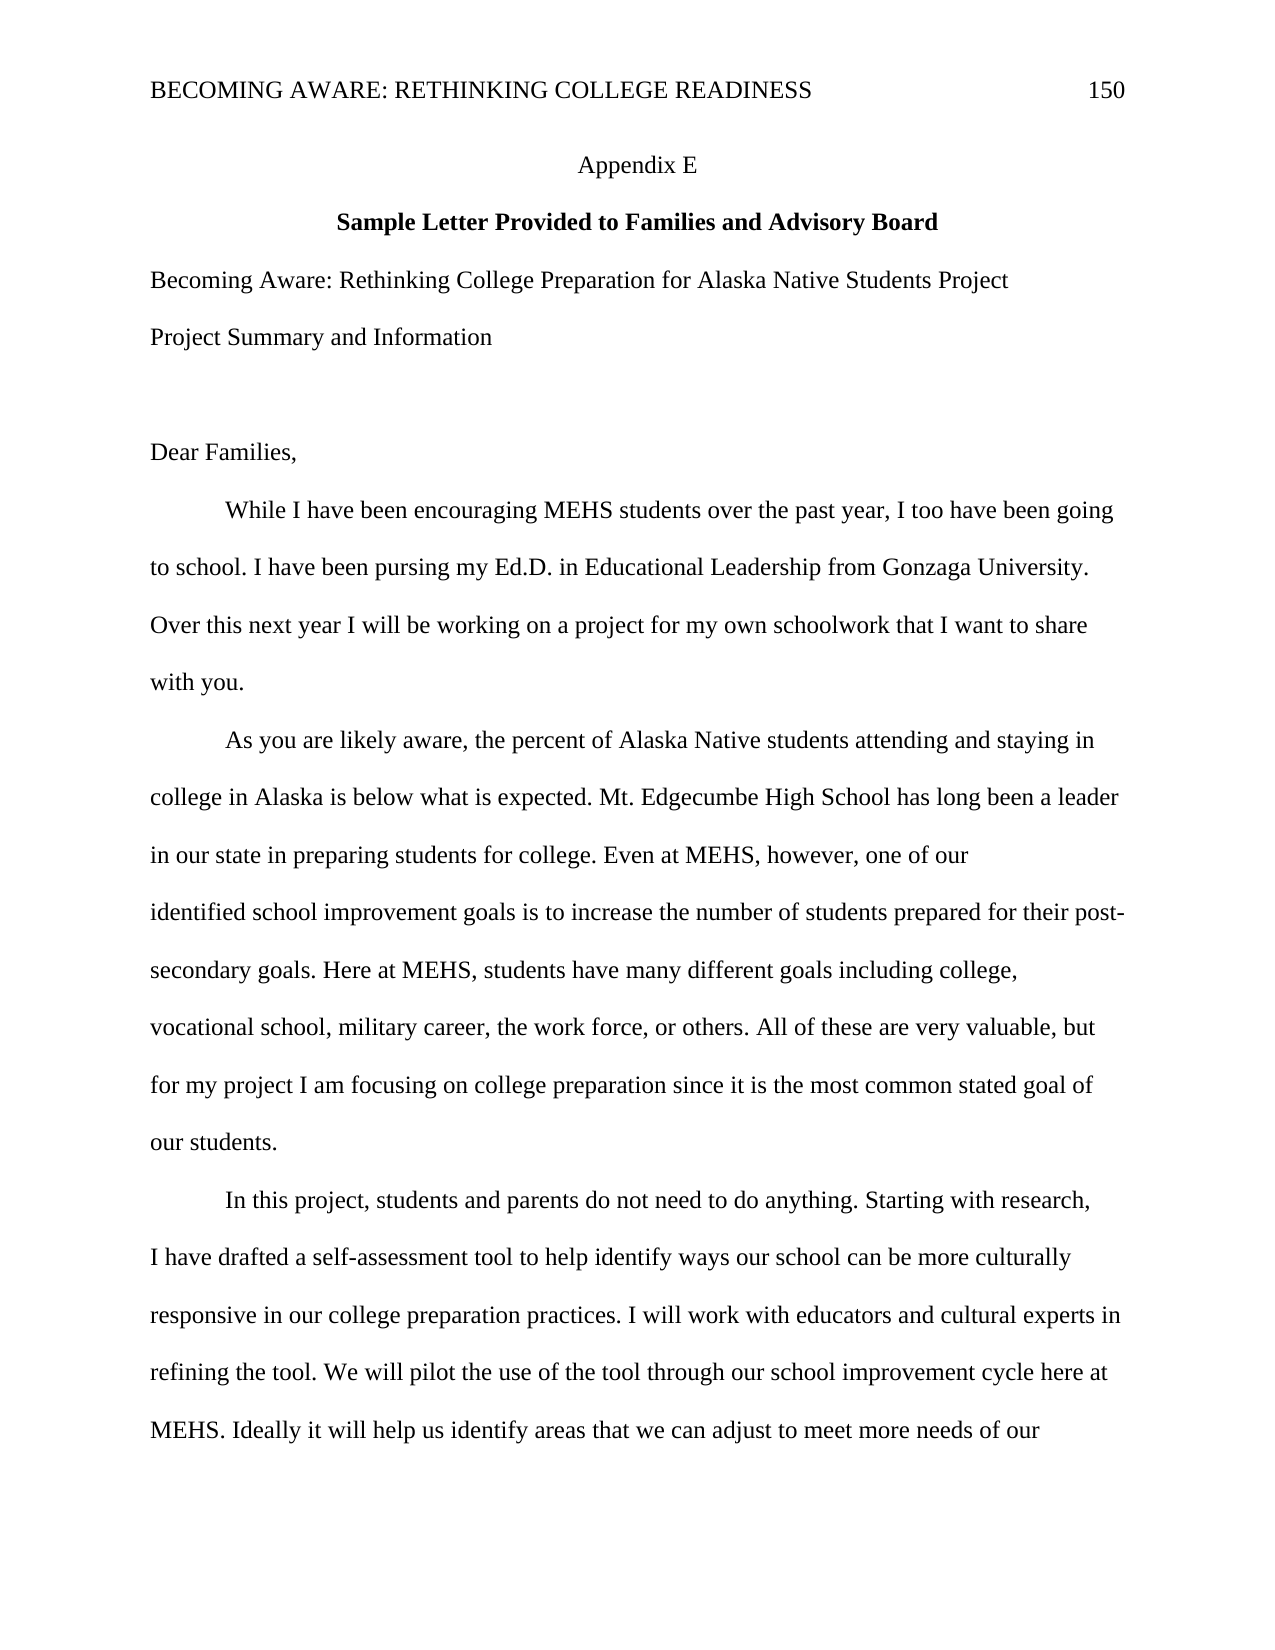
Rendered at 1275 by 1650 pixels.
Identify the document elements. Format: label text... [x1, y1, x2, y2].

subtitle Sample Letter Provided to Families and Advisory Board [150, 207, 1125, 236]
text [150, 1185, 1125, 1444]
text Project Summary and Information [150, 322, 1125, 351]
text While I have been encouraging MEHS students over the past year, I too have been going to school. I have been pursing my Ed.D. in Educational Leadership from Gonzaga University. Over this next year I will be working on a project for my own schoolwork that I want to share with you. [150, 495, 1125, 696]
title Appendix E [150, 150, 1125, 179]
text Dear Families, [150, 437, 1125, 466]
text As you are likely aware, the percent of Alaska Native students attending and staying in college in Alaska is below what is expected. Mt. Edgecumbe High School has long been a leader in our state in preparing students for college. Even at MEHS, however, one of our identified school improvement goals is to increase the number of students prepared for their post-secondary goals. Here at MEHS, students have many different goals including college, vocational school, military career, the work force, or others. All of these are very valuable, but for my project I am focusing on college preparation since it is the most common stated goal of our students. [150, 725, 1125, 1156]
text Becoming Aware: Rethinking College Preparation for Alaska Native Students Project [150, 265, 1125, 294]
